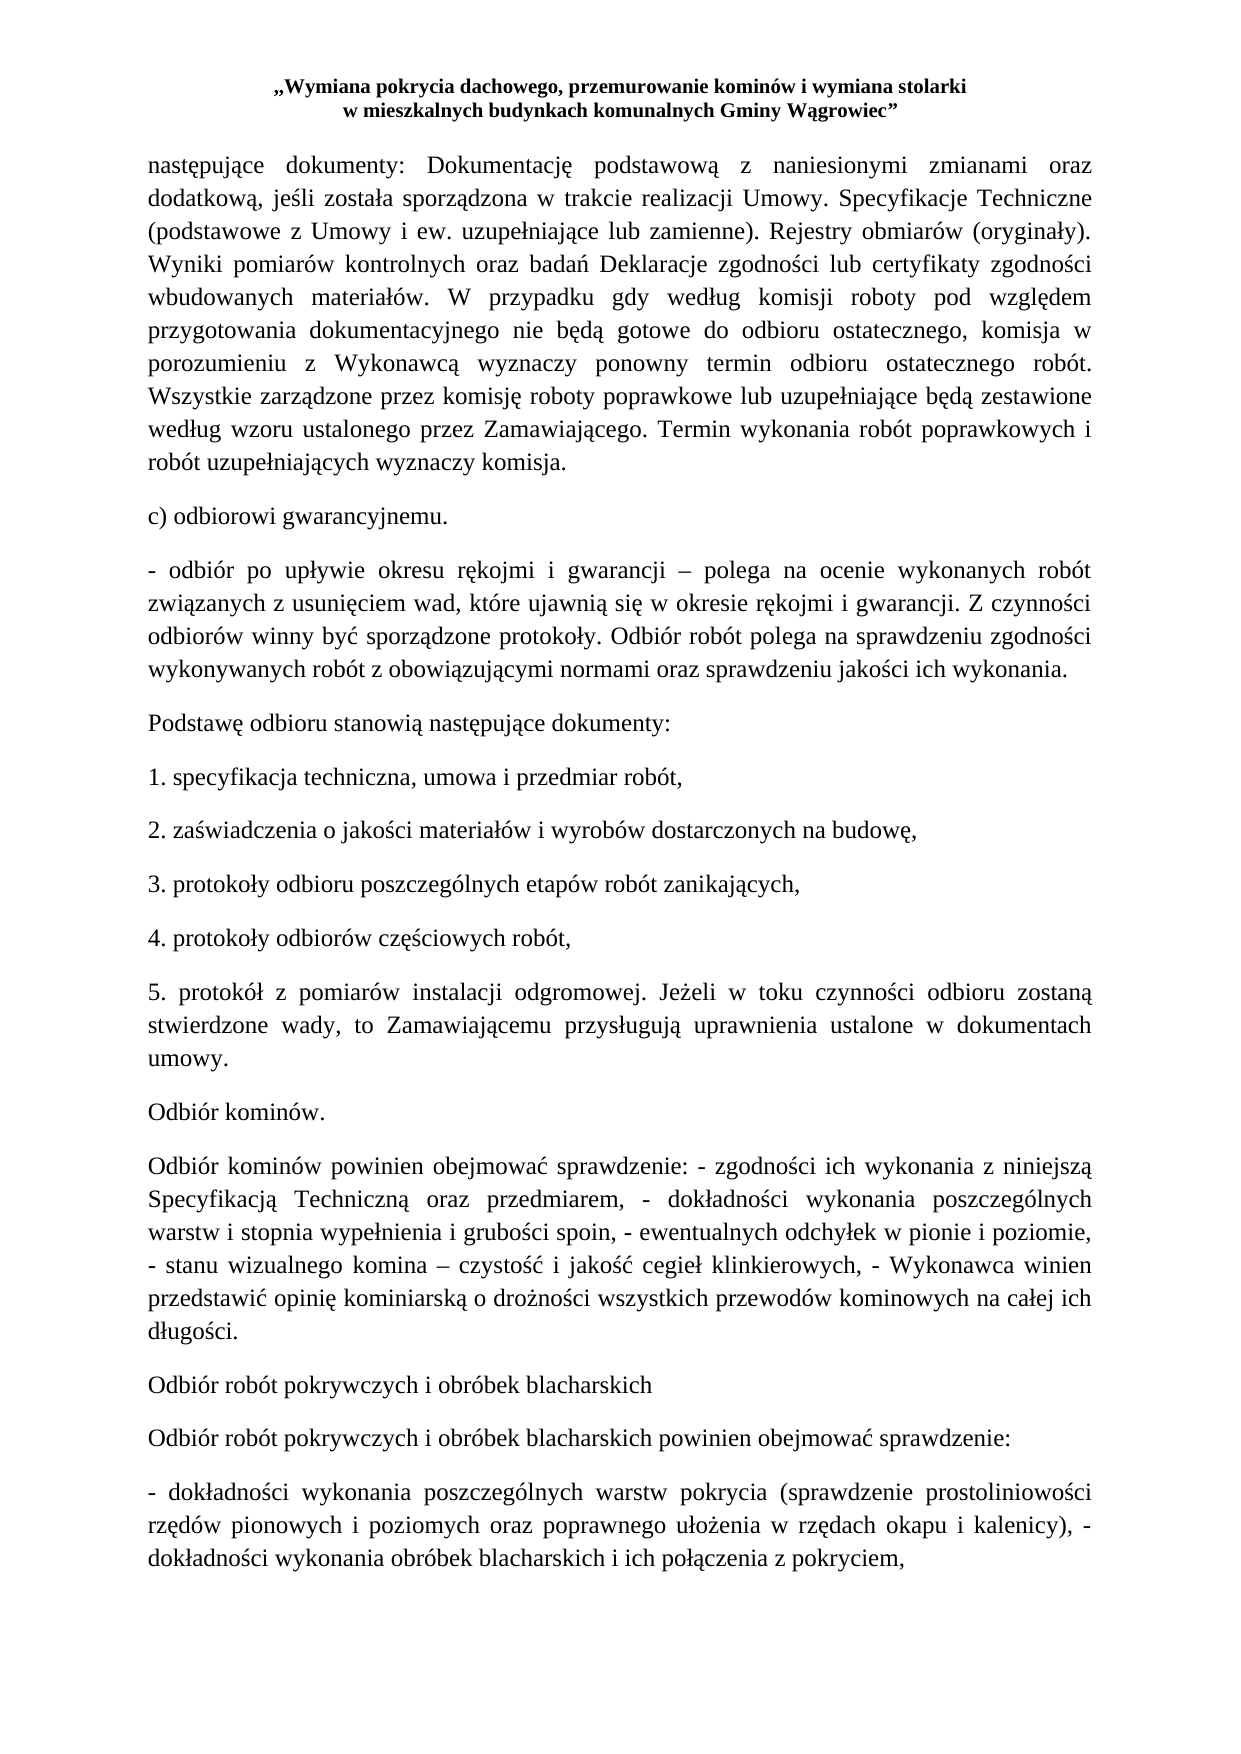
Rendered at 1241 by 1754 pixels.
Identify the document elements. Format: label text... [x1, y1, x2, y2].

text 5. protokół z pomiarów instalacji odgromowej. Jeżeli w toku czynności odbioru zostaną stwierdzone wady, to Zamawiającemu przysługują uprawnienia ustalone w dokumentach umowy. [148, 977, 1093, 1072]
text 2. zaświadczenia o jakości materiałów i wyrobów dostarczonych na budowę, [148, 815, 1093, 844]
text - odbiór po upływie okresu rękojmi i gwarancji – polega na ocenie wykonanych robót związanych z usunięciem wad, które ujawnią się w okresie rękojmi i gwarancji. Z czynności odbiorów winny być sporządzone protokoły. Odbiór robót polega na sprawdzeniu zgodności wykonywanych robót z obowiązującymi normami oraz sprawdzeniu jakości ich wykonania. [148, 555, 1093, 683]
text 4. protokoły odbiorów częściowych robót, [148, 923, 1093, 952]
text - dokładności wykonania poszczególnych warstw pokrycia (sprawdzenie prostoliniowości rzędów pionowych i poziomych oraz poprawnego ułożenia w rzędach okapu i kalenicy), - dokładności wykonania obróbek blacharskich i ich połączenia z pokryciem, [148, 1477, 1093, 1572]
text Odbiór kominów. [148, 1097, 1093, 1126]
text Odbiór kominów powinien obejmować sprawdzenie: - zgodności ich wykonania z niniejszą Specyfikacją Techniczną oraz przedmiarem, - dokładności wykonania poszczególnych warstw i stopnia wypełnienia i grubości spoin, - ewentualnych odchyłek w pionie i poziomie, - stanu wizualnego komina – czystość i jakość cegieł klinkierowych, - Wykonawca winien przedstawić opinię kominiarską o drożności wszystkich przewodów kominowych na całej ich długości. [148, 1151, 1093, 1344]
text 1. specyfikacja techniczna, umowa i przedmiar robót, [148, 762, 1093, 790]
text c) odbiorowi gwarancyjnemu. [148, 501, 1093, 530]
text Podstawę odbioru stanowią następujące dokumenty: [148, 708, 1093, 736]
text Odbiór robót pokrywczych i obróbek blacharskich [148, 1370, 1093, 1398]
text 3. protokoły odbioru poszczególnych etapów robót zanikających, [148, 869, 1093, 898]
text Odbiór robót pokrywczych i obróbek blacharskich powinien obejmować sprawdzenie: [148, 1423, 1093, 1452]
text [148, 150, 1093, 476]
